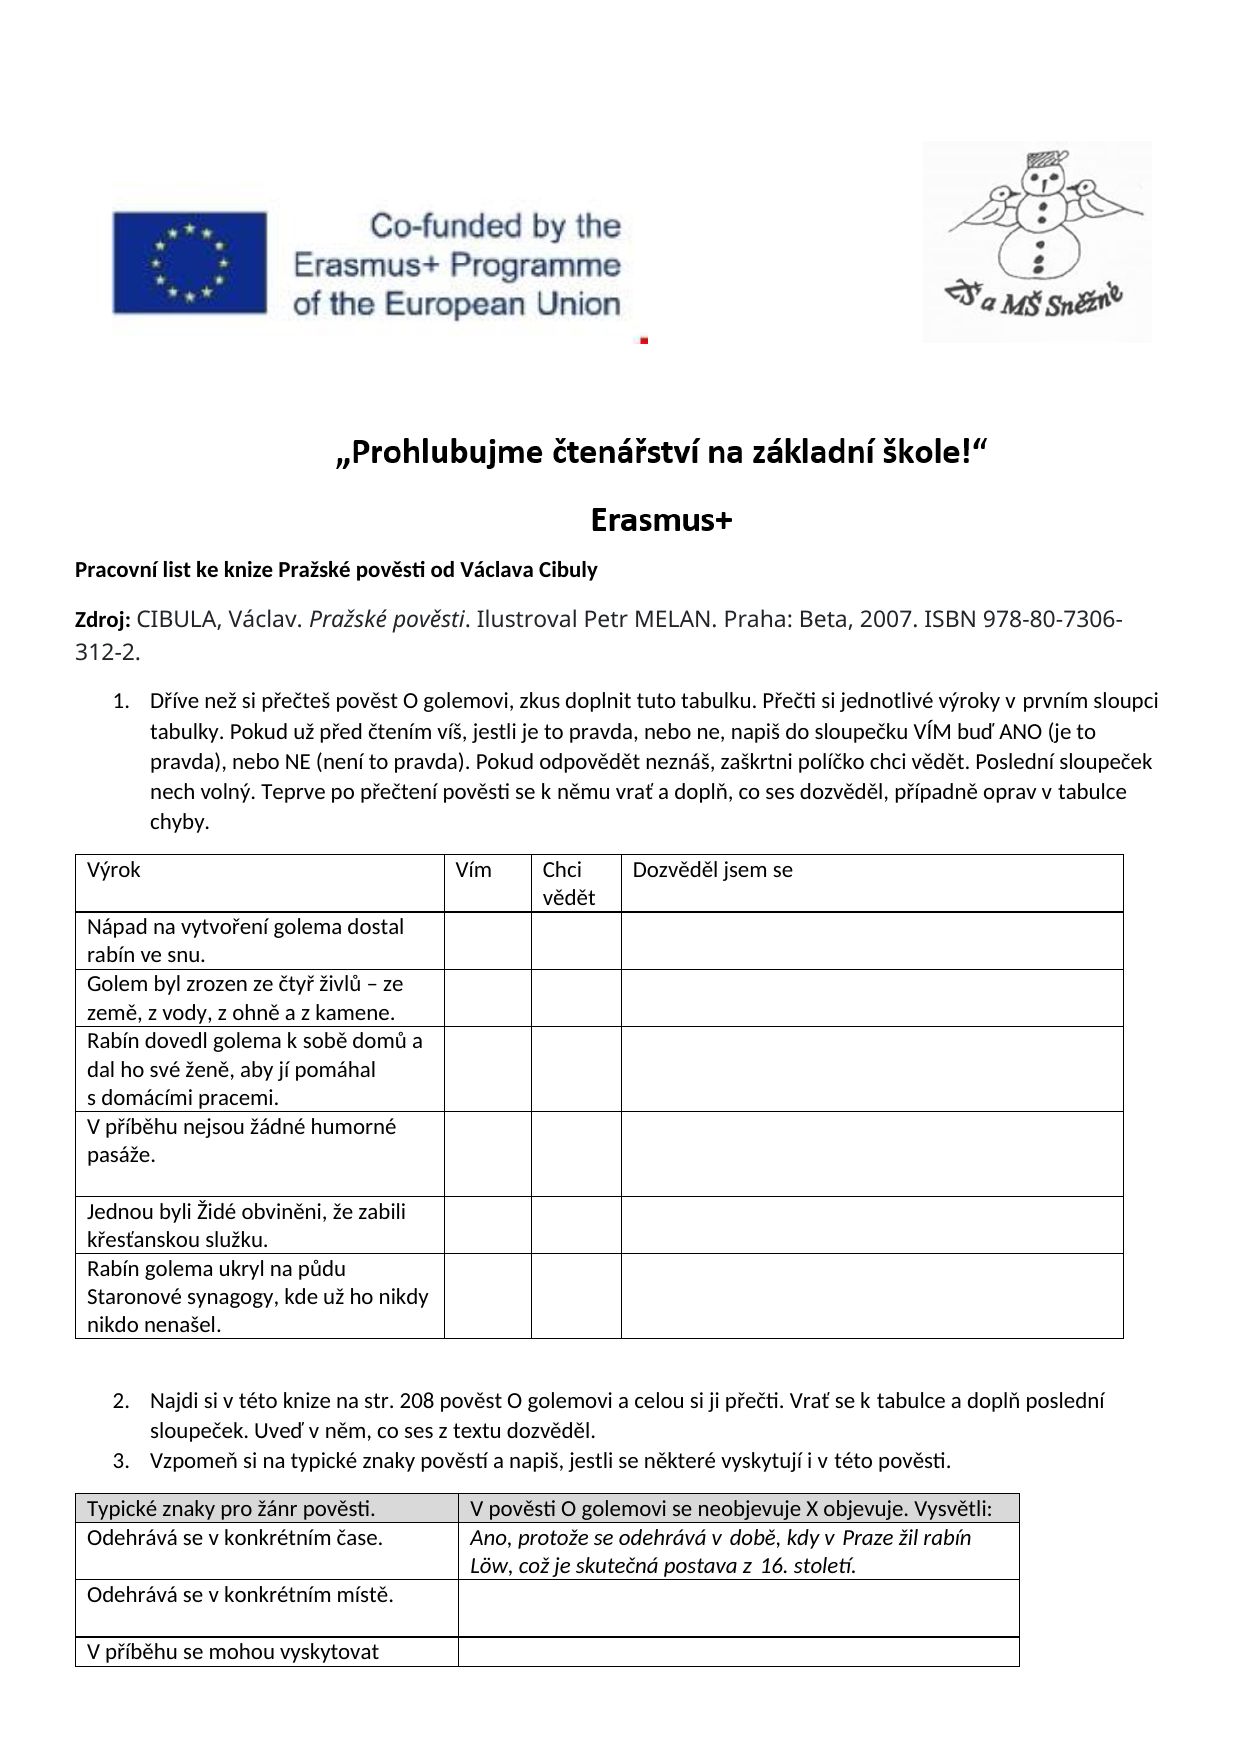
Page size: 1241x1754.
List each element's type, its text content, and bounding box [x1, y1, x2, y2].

text Pracovní list ke knize Pražské pověsti od Václava Cibuly [75, 556, 1165, 584]
table_cell [622, 970, 1123, 1026]
table_cell [622, 1112, 1123, 1196]
table_cell [532, 1197, 621, 1253]
table_cell [622, 913, 1123, 968]
table_cell Nápad na vytvoření golema dostal rabín ve snu. [76, 913, 444, 968]
table_cell [459, 1580, 1019, 1636]
list Vzpomeň si na typické znaky pověstí a napiš, jestli se některé vyskytují i v této pověsti. [112, 1446, 1165, 1474]
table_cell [76, 1638, 458, 1666]
table_cell [445, 1112, 531, 1196]
table_cell Odehrává se v konkrétním místě. [76, 1580, 458, 1636]
table_cell [445, 970, 531, 1026]
table_header Vím [445, 855, 531, 911]
table_cell Rabín dovedl golema k sobě domů a dal ho své ženě, aby jí pomáhal s domácími pracemi. [76, 1027, 444, 1111]
table_cell [532, 913, 621, 968]
list Najdi si v této knize na str. 208 pověst O golemovi a celou si ji přečti. Vrať se k tabulce a doplň poslední sloupeček. Uveď v něm, co ses z textu dozvěděl. [112, 1386, 1165, 1444]
table_cell [459, 1638, 1019, 1666]
table_cell [445, 1254, 531, 1338]
table_header Chci vědět [532, 855, 621, 911]
table_cell Golem byl zrozen ze čtyř živlů – ze země, z vody, z ohně a z kamene. [76, 970, 444, 1026]
table_cell Rabín golema ukryl na půdu Staronové synagogy, kde už ho nikdy nikdo nenašel. [76, 1254, 444, 1338]
table_cell [622, 1197, 1123, 1253]
table_header V pověsti O golemovi se neobjevuje X objevuje. Vysvětli: [459, 1494, 1019, 1522]
table_cell Odehrává se v konkrétním čase. [76, 1523, 458, 1579]
table_cell V příběhu nejsou žádné humorné pasáže. [76, 1112, 444, 1196]
table_cell [622, 1254, 1123, 1338]
table_cell [622, 1027, 1123, 1111]
list Dříve než si přečteš pověst O golemovi, zkus doplnit tuto tabulku. Přečti si jednotlivé výroky v prvním sloupci tabulky. Pokud už před čtením víš, jestli je to pravda, nebo ne, napiš do sloupečku VÍM buď ANO (je to pravda), nebo NE (není to pravda). Pokud odpovědět neznáš, zaškrtni políčko chci vědět. Poslední sloupeček nech volný. Teprve po přečtení pověsti se k němu vrať a doplň, co ses dozvěděl, případně oprav v tabulce chyby. [112, 687, 1165, 836]
table_header Výrok [76, 855, 444, 911]
table_cell [445, 1027, 531, 1111]
picture [75, 75, 1166, 537]
table_cell [532, 970, 621, 1026]
table_cell [445, 1197, 531, 1253]
table_cell [532, 1027, 621, 1111]
table_cell Jednou byli Židé obviněni, že zabili křesťanskou služku. [76, 1197, 444, 1253]
table_cell Ano, protože se odehrává v době, kdy v Praze žil rabín Löw, což je skutečná postava z 16. století. [459, 1523, 1019, 1579]
table_cell [532, 1254, 621, 1338]
table_cell [445, 913, 531, 968]
table_header Dozvěděl jsem se [622, 855, 1123, 911]
table_header Typické znaky pro žánr pověsti. [76, 1494, 458, 1522]
text Zdroj: CIBULA, Václav. Pražské pověsti. Ilustroval Petr MELAN. Praha: Beta, 2007. ISBN 978-80-7306-312-2. [75, 602, 1165, 667]
table_cell [532, 1112, 621, 1196]
